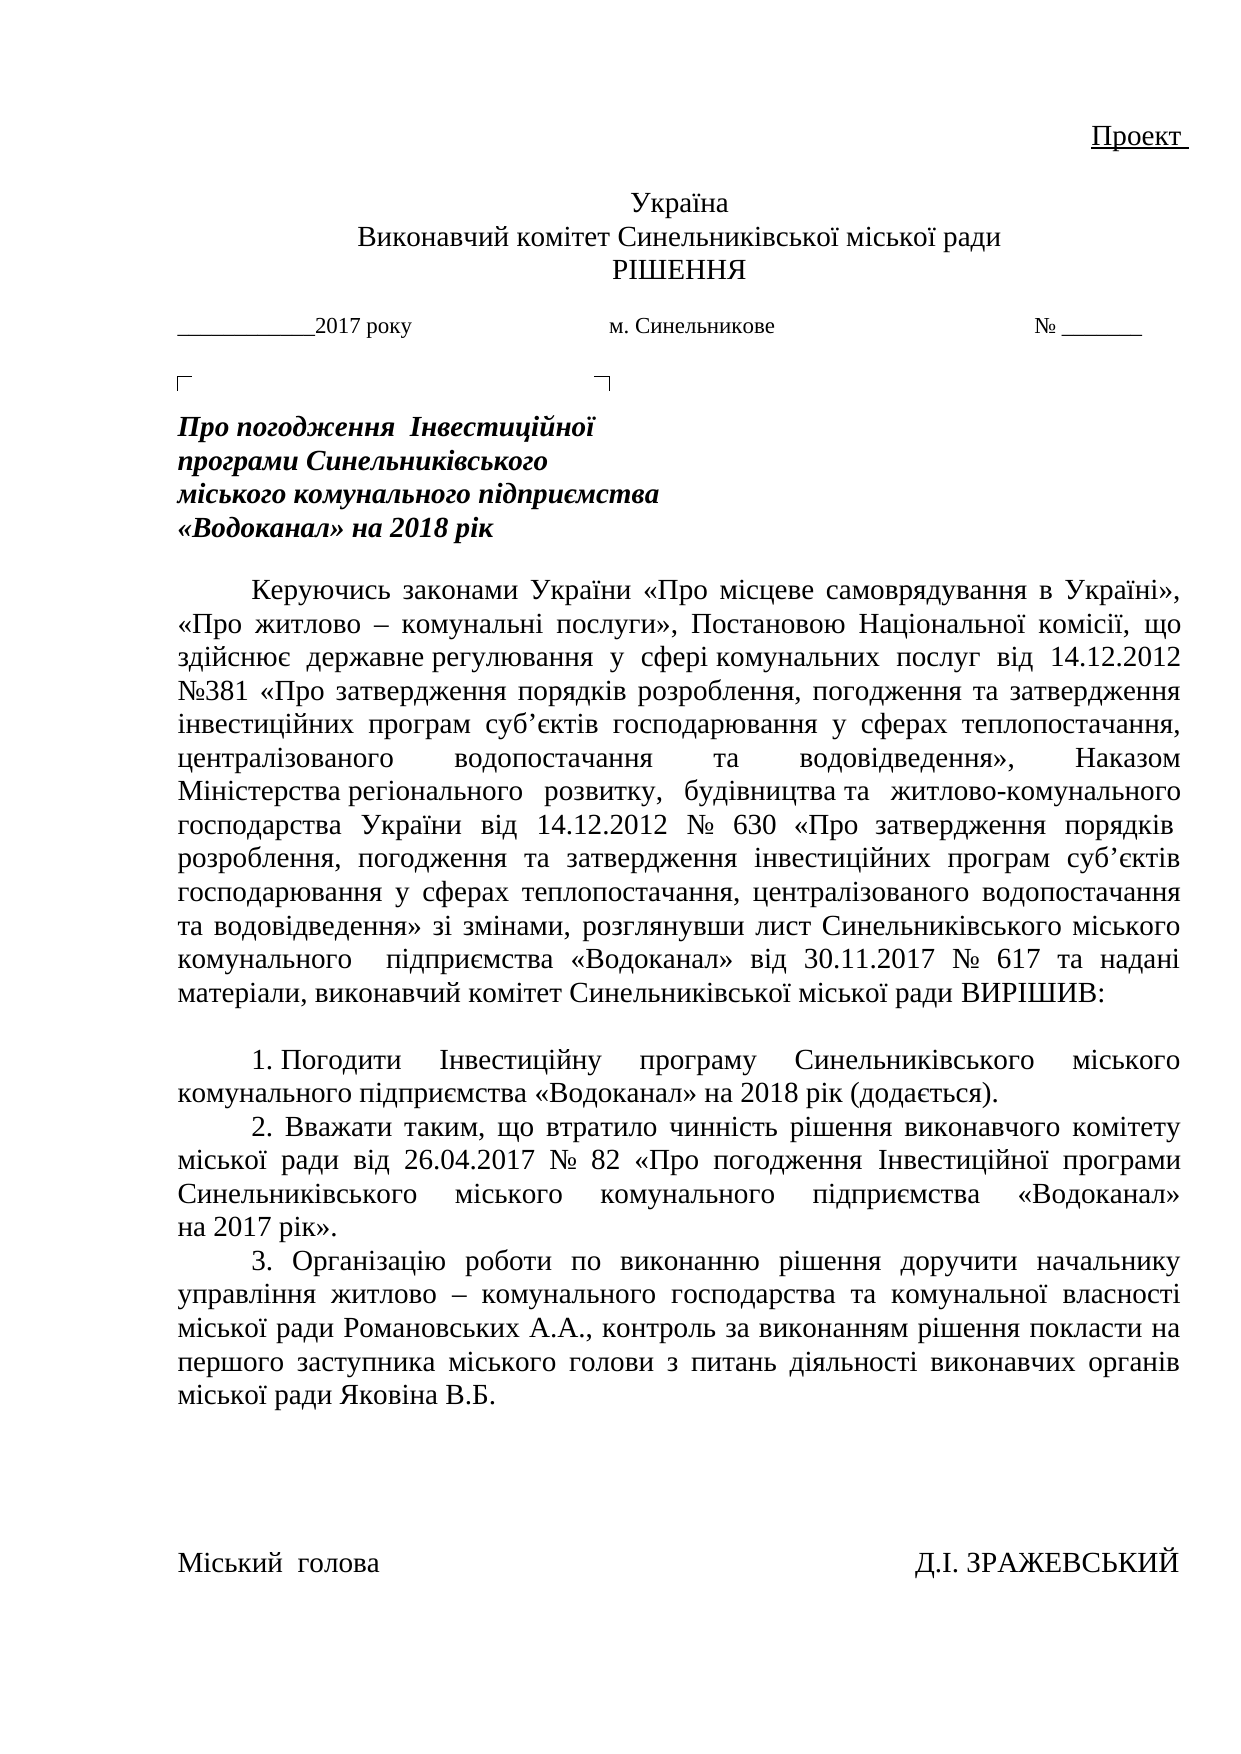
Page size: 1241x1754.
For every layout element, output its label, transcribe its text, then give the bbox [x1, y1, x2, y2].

text Виконавчий комітет Синельниківської міської ради [177, 219, 1181, 252]
text міського комунального підприємства [177, 476, 1181, 510]
text 3. Організацію роботи по виконанню рішення доручити начальнику управління житлово – комунального господарства та комунальної власності міської ради Романовських А.А., контроль за виконанням рішення покласти на першого заступника міського голови з питань діяльності виконавчих органів міської ради Яковіна В.Б. [177, 1243, 1181, 1411]
list Погодити Інвестиційну програму Синельниківського міського комунального підприємства «Водоканал» на 2018 рік (додається). [177, 1042, 1181, 1109]
text 2. Вважати таким, що втратило чинність рішення виконавчого комітету міської ради від 26.04.2017 № 82 «Про погодження Інвестиційної програми Синельниківського міського комунального підприємства «Водоканал» на 2017 рік». [177, 1109, 1181, 1243]
text РІШЕННЯ [177, 252, 1181, 286]
text програми Синельниківського [177, 443, 1181, 476]
text Проект [177, 118, 1181, 152]
text Міський голова Д.І. ЗРАЖЕВСЬКИЙ [177, 1545, 1181, 1578]
text Про погодження Інвестиційної [177, 409, 1181, 443]
text Україна [177, 185, 1181, 219]
text «Водоканал» на 2018 рік [177, 510, 1181, 543]
text ____________2017 року м. Синельникове № _______ [177, 312, 1181, 338]
text Керуючись законами України «Про місцеве самоврядування в Україні», «Про житлово – комунальні послуги», Постановою Національної комісії, що здійснює державне регулювання у сфері комунальних послуг від 14.12.2012 №381 «Про затвердження порядків розроблення, погодження та затвердження інвестиційних програм суб’єктів господарювання у сферах теплопостачання, централізованого водопостачання та водовідведення», Наказом Міністерства регіонального розвитку, будівництва та житлово-комунального господарства України від 14.12.2012 № 630 «Про затвердження порядків розроблення, погодження та затвердження інвестиційних програм суб’єктів господарювання у сферах теплопостачання, централізованого водопостачання та водовідведення» зі змінами, розглянувши лист Синельниківського міського комунального підприємства «Водоканал» від 30.11.2017 № 617 та надані матеріали, виконавчий комітет Синельниківської міської ради вирішив: [177, 572, 1181, 1008]
